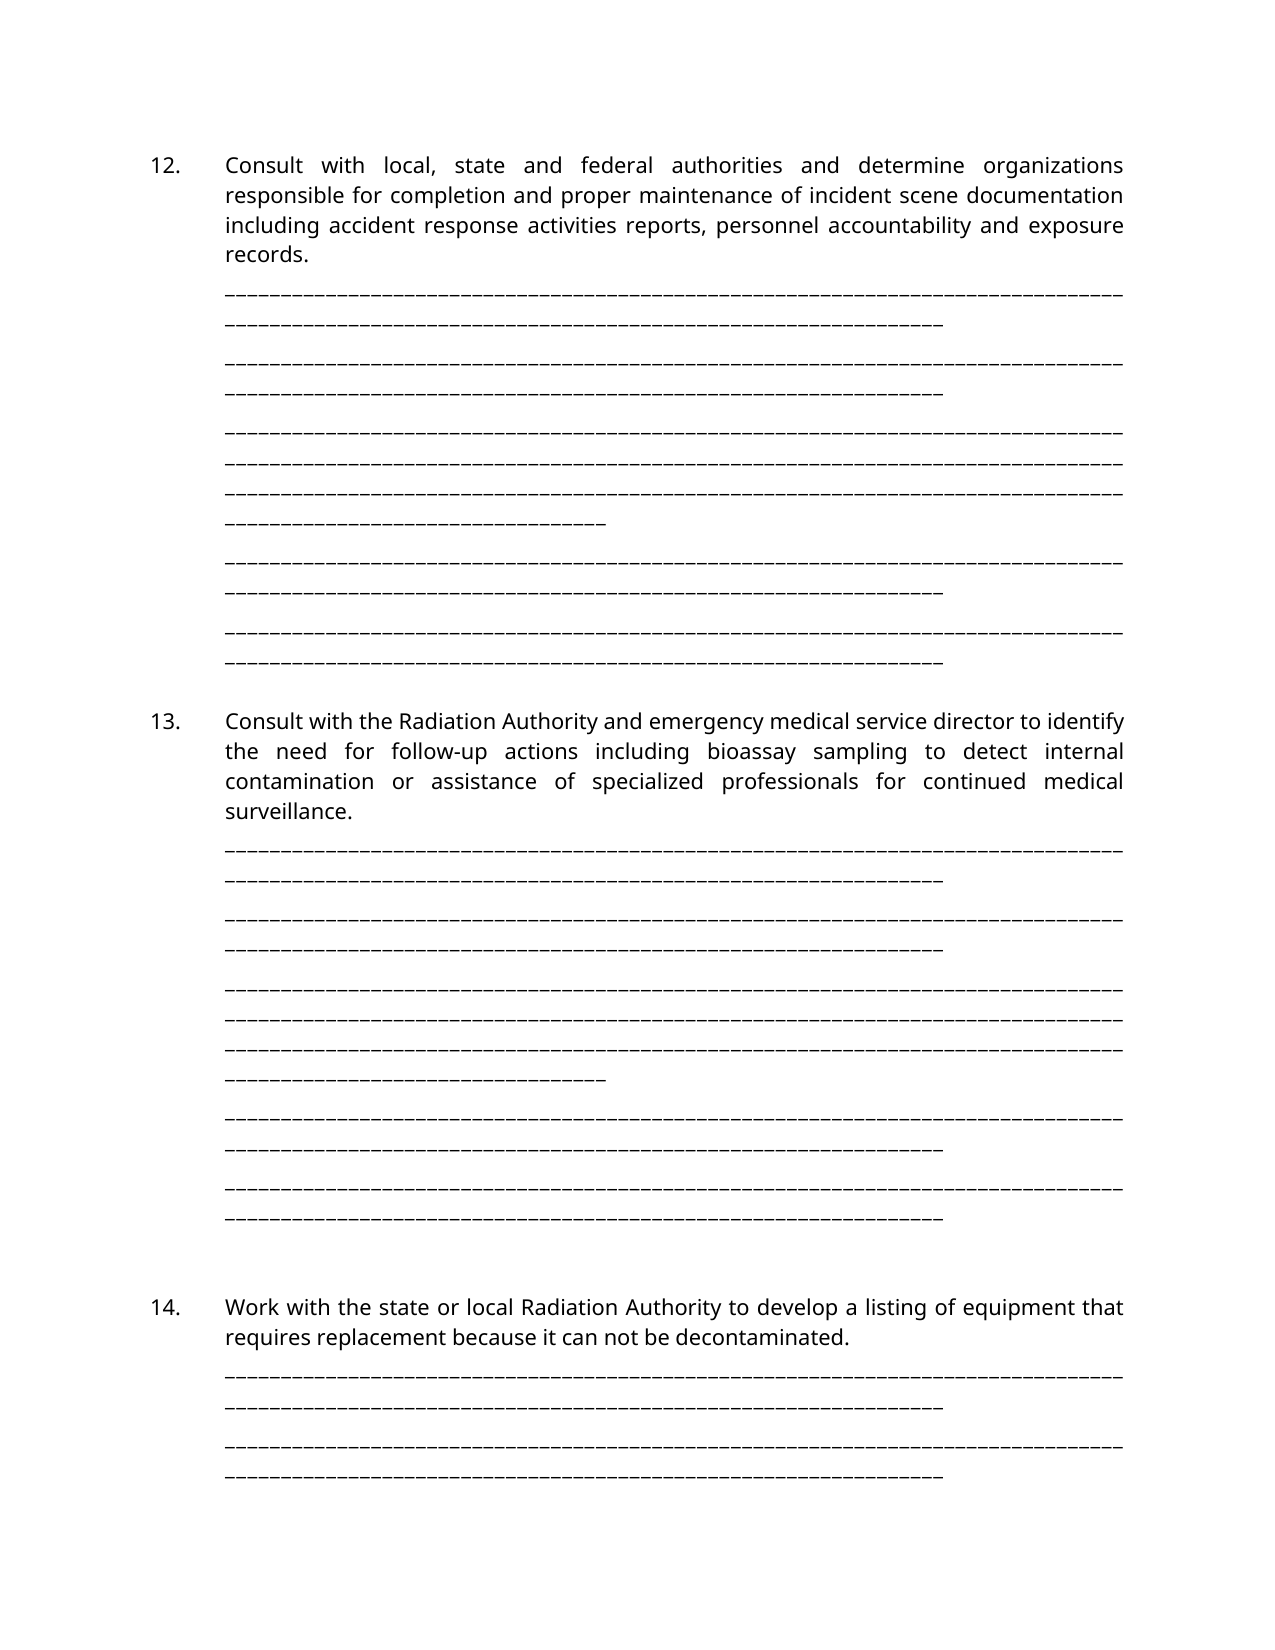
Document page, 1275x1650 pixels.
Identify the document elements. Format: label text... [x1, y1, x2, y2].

text ________________________________________________________________________________________________________________________________________________ [225, 825, 1125, 886]
text ________________________________________________________________________________________________________________________________________________ [225, 1352, 1125, 1412]
text ________________________________________________________________________________________________________________________________________________ [225, 269, 1125, 329]
text ________________________________________________________________________________________________________________________________________________ [225, 895, 1125, 955]
text 12. Consult with local, state and federal authorities and determine organizations responsible for completion and proper maintenance of incident scene documentation including accident response activities reports, personnel accountability and exposure records. [150, 150, 1125, 269]
text ________________________________________________________________________________________________________________________________________________ [225, 1421, 1125, 1482]
text ________________________________________________________________________________________________________________________________________________ [225, 607, 1125, 667]
text 13. Consult with the Radiation Authority and emergency medical service director to identify the need for follow-up actions including bioassay sampling to detect internal contamination or assistance of specialized professionals for continued medical surveillance. [150, 706, 1125, 825]
text ________________________________________________________________________________________________________________________________________________ [225, 538, 1125, 598]
text ________________________________________________________________________________________________________________________________________________ [225, 1163, 1125, 1224]
text 14. Work with the state or local Radiation Authority to develop a listing of equipment that requires replacement because it can not be decontaminated. [150, 1292, 1125, 1352]
text ________________________________________________________________________________________________________________________________________________ [225, 338, 1125, 399]
text ________________________________________________________________________________________________________________________________________________ [225, 1094, 1125, 1154]
